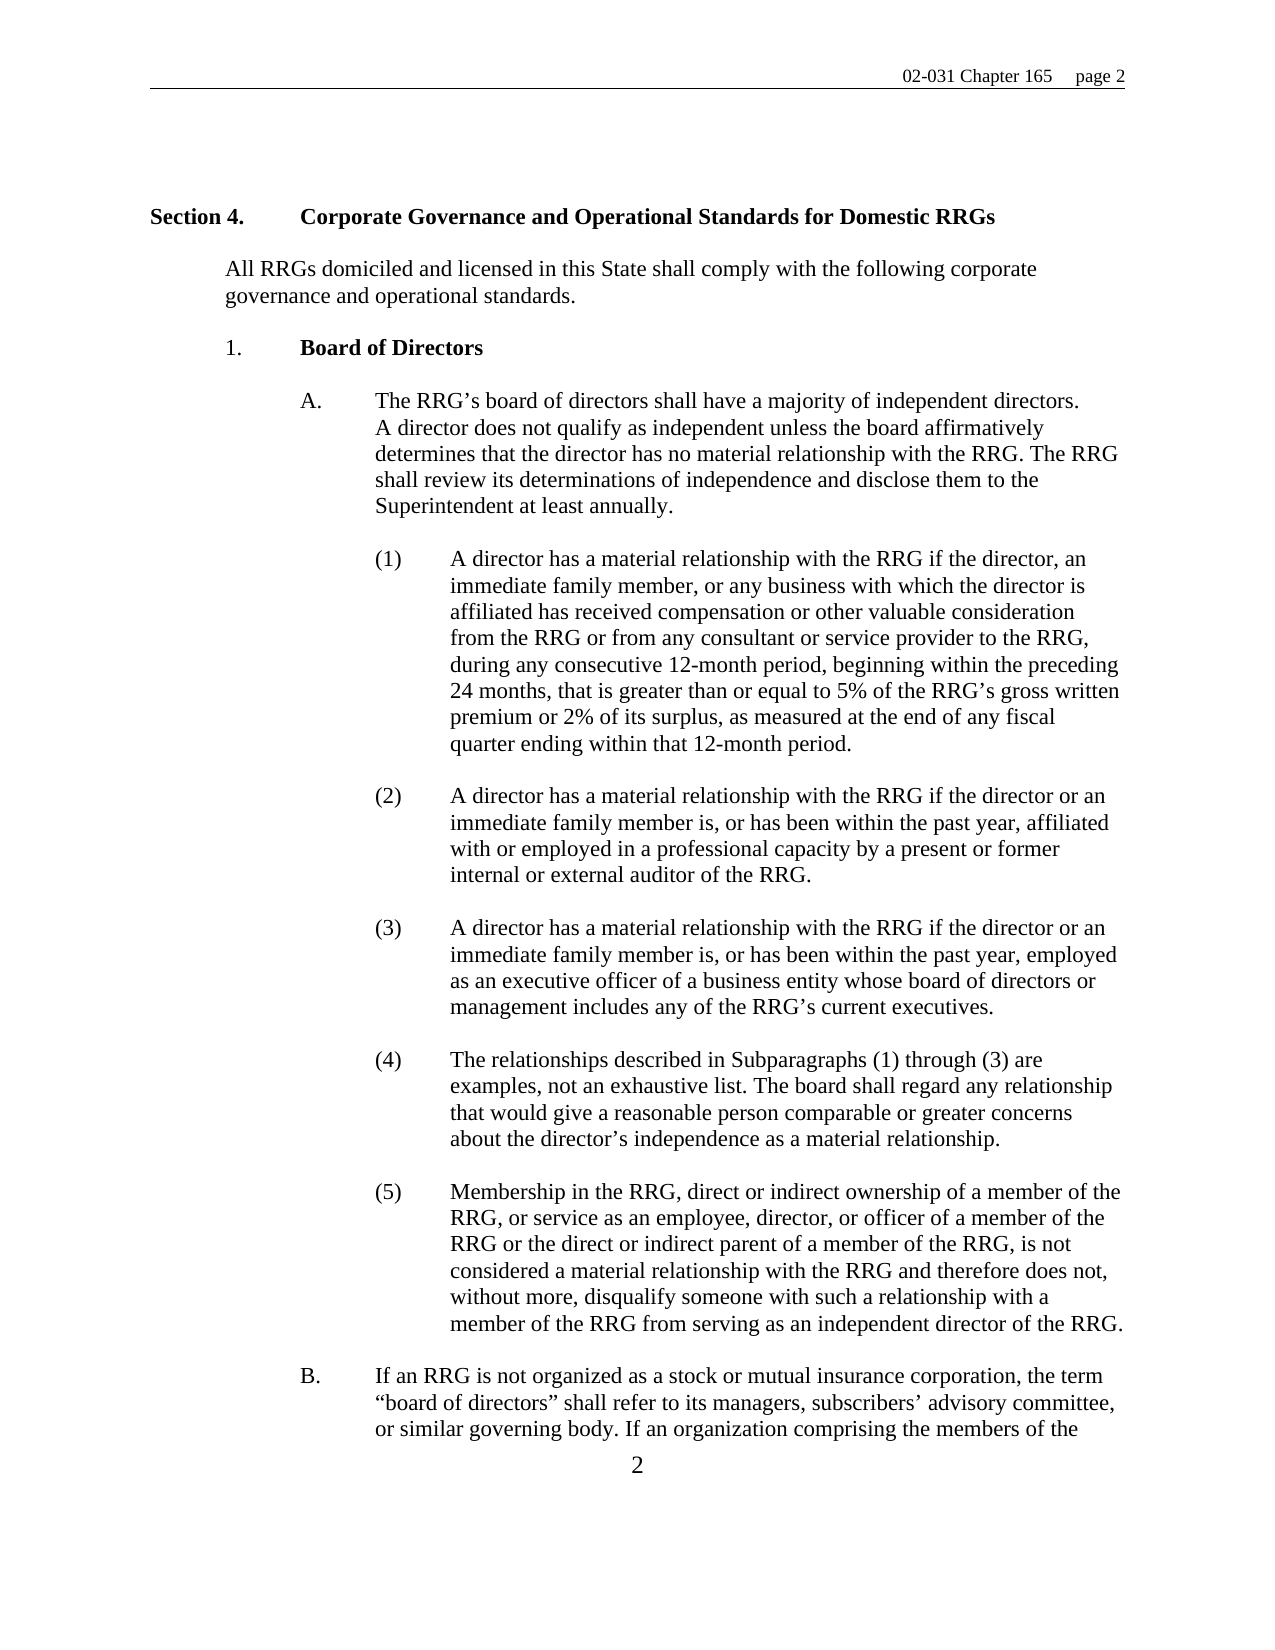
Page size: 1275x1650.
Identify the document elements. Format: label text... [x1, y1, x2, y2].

text A. The RRG’s board of directors shall have a majority of independent directors. A director does not qualify as independent unless the board affirmatively determines that the director has no material relationship with the RRG. The RRG shall review its determinations of independence and disclose them to the Superintendent at least annually. [300, 387, 1125, 519]
text (4) The relationships described in Subparagraphs (1) through (3) are examples, not an exhaustive list. The board shall regard any relationship that would give a reasonable person comparable or greater concerns about the director’s independence as a material relationship. [375, 1046, 1125, 1151]
text 1. Board of Directors [225, 334, 1125, 361]
text (1) A director has a material relationship with the RRG if the director, an immediate family member, or any business with which the director is affiliated has received compensation or other valuable consideration from the RRG or from any consultant or service provider to the RRG, during any consecutive 12-month period, beginning within the preceding 24 months, that is greater than or equal to 5% of the RRG’s gross written premium or 2% of its surplus, as measured at the end of any fiscal quarter ending within that 12-month period. [375, 545, 1125, 756]
text (5) Membership in the RRG, direct or indirect ownership of a member of the RRG, or service as an employee, director, or officer of a member of the RRG or the direct or indirect parent of a member of the RRG, is not considered a material relationship with the RRG and therefore does not, without more, disqualify someone with such a relationship with a member of the RRG from serving as an independent director of the RRG. [375, 1178, 1125, 1336]
text (3) A director has a material relationship with the RRG if the director or an immediate family member is, or has been within the past year, employed as an executive officer of a business entity whose board of directors or management includes any of the RRG’s current executives. [375, 914, 1125, 1020]
text Section 4. Corporate Governance and Operational Standards for Domestic RRGs [150, 203, 1125, 229]
text All RRGs domiciled and licensed in this State shall comply with the following corporate governance and operational standards. [225, 255, 1125, 308]
text (2) A director has a material relationship with the RRG if the director or an immediate family member is, or has been within the past year, affiliated with or employed in a professional capacity by a present or former internal or external auditor of the RRG. [375, 782, 1125, 888]
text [300, 1362, 1125, 1441]
